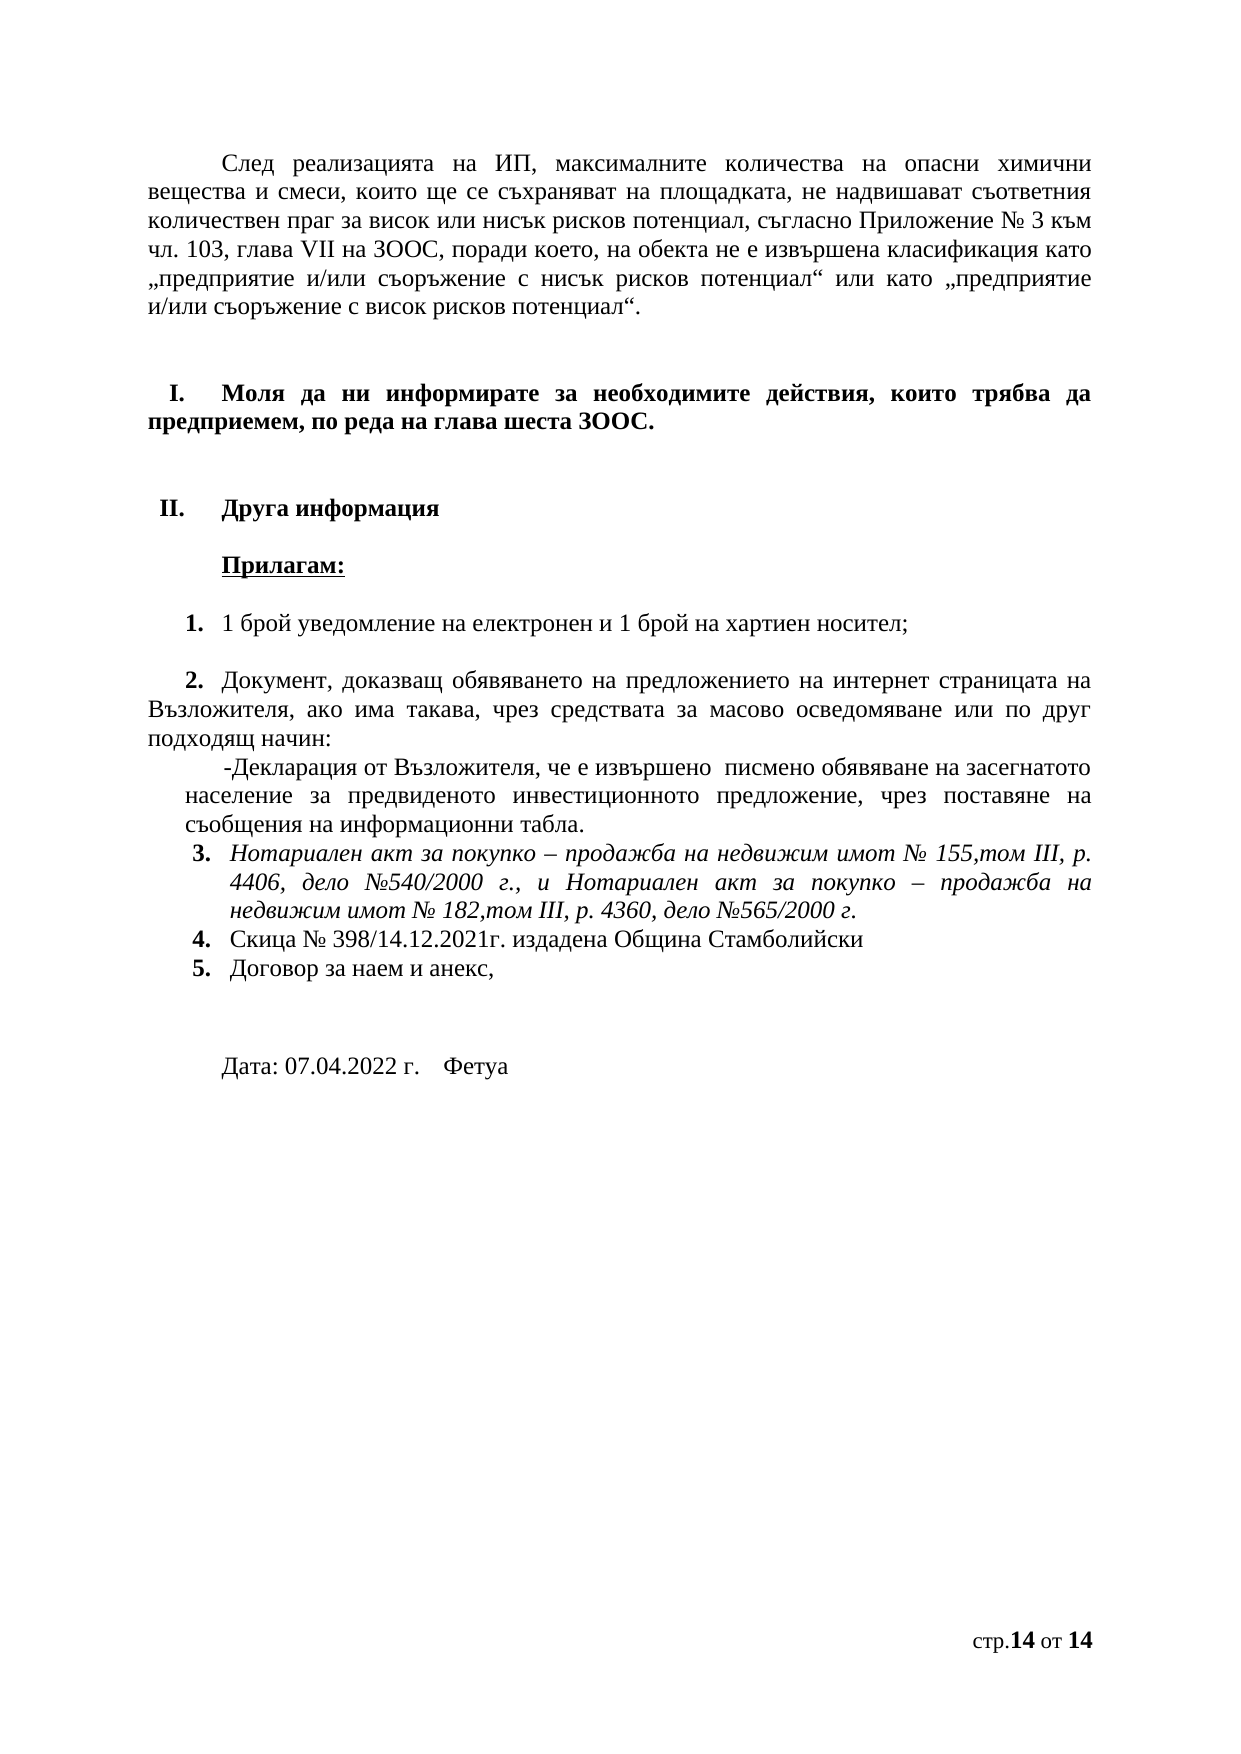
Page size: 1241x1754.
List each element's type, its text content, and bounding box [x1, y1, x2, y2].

list Документ, доказващ обявяването на предложението на интернет страницата на Възложителя, ако има такава, чрез средствата за масово осведомяване или по друг подходящ начин: [148, 666, 1093, 752]
text След реализацията на ИП, максималните количества на опасни химични вещества и смеси, които ще се съхраняват на площадката, не надвишават съответния количествен праг за висок или нисък рисков потенциал, съгласно Приложение № 3 към чл. 103, глава VII на ЗООС, поради което, на обекта не е извършена класификация като „предприятие и/или съоръжение с нисък рисков потенциал“ или като „предприятие и/или съоръжение с висок рисков потенциал“. [148, 148, 1093, 320]
list Моля да ни информирате за необходимите действия, които трябва да предприемем, по реда на глава шеста ЗООС. [148, 378, 1093, 435]
list -Декларация от Възложителя, че е извършено писмено обявяване на засегнатото население за предвиденото инвестиционното предложение, чрез поставяне на съобщения на информационни табла. [185, 752, 1093, 838]
list 1 брой уведомление на електронен и 1 брой на хартиен носител; [148, 608, 1093, 637]
text Дата: 07.04.2022 г. Фетуа [148, 1051, 1093, 1080]
text Прилагам: [148, 551, 1093, 579]
list Договор за наем и анекс, [192, 953, 1093, 982]
list Нотариален акт за покупко – продажба на недвижим имот № 155,том III, р. 4406, дело №540/2000 г., и Нотариален акт за покупко – продажба на недвижим имот № 182,том III, р. 4360, дело №565/2000 г. [192, 838, 1093, 924]
list Друга информация [148, 493, 1093, 521]
list Скица № 398/14.12.2021г. издадена Община Стамболийски [192, 924, 1093, 953]
